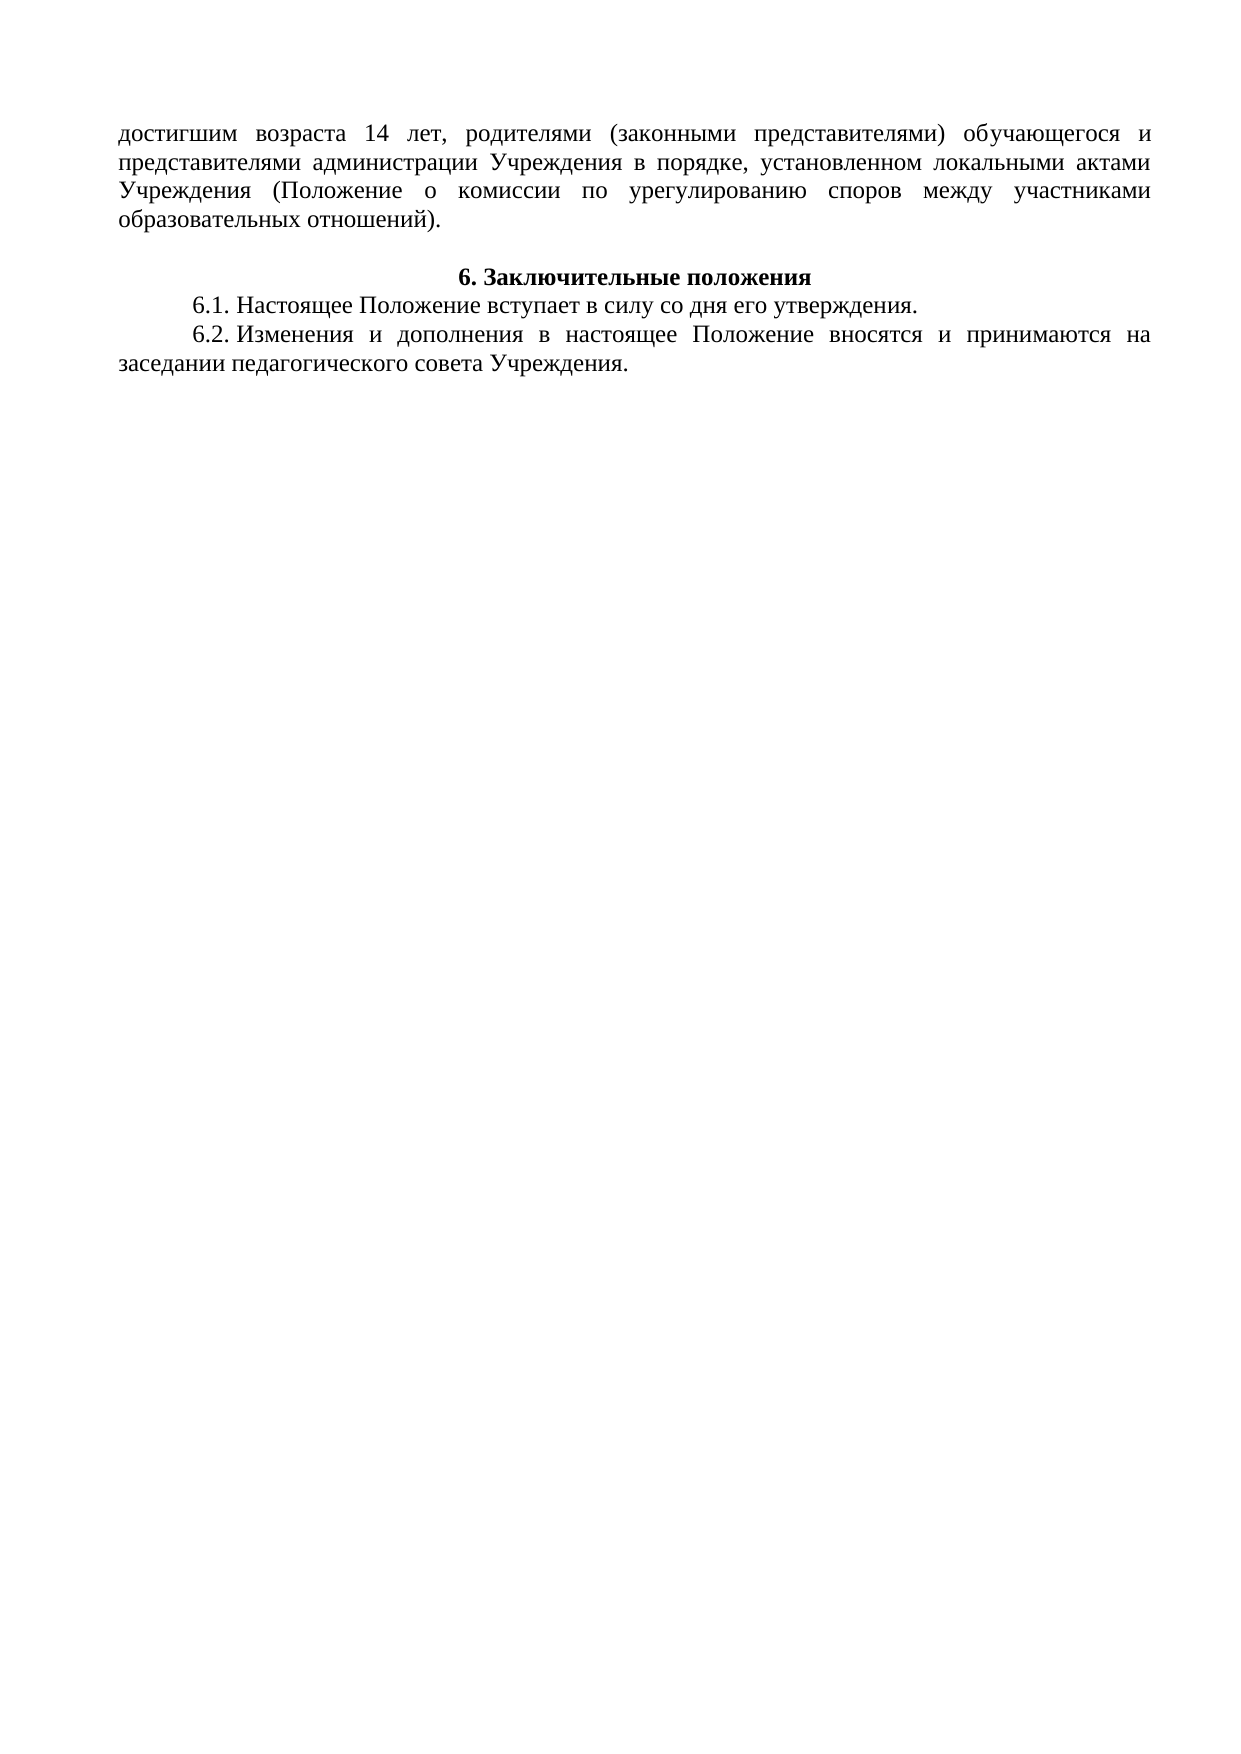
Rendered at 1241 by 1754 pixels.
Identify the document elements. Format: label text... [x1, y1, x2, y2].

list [118, 118, 1152, 233]
text 6. Заключительные положения [118, 262, 1152, 291]
list Настоящее Положение вступает в силу со дня его утверждения. [118, 291, 1152, 319]
list Изменения и дополнения в настоящее Положение вносятся и принимаются на заседании педагогического совета Учреждения. [118, 319, 1152, 377]
